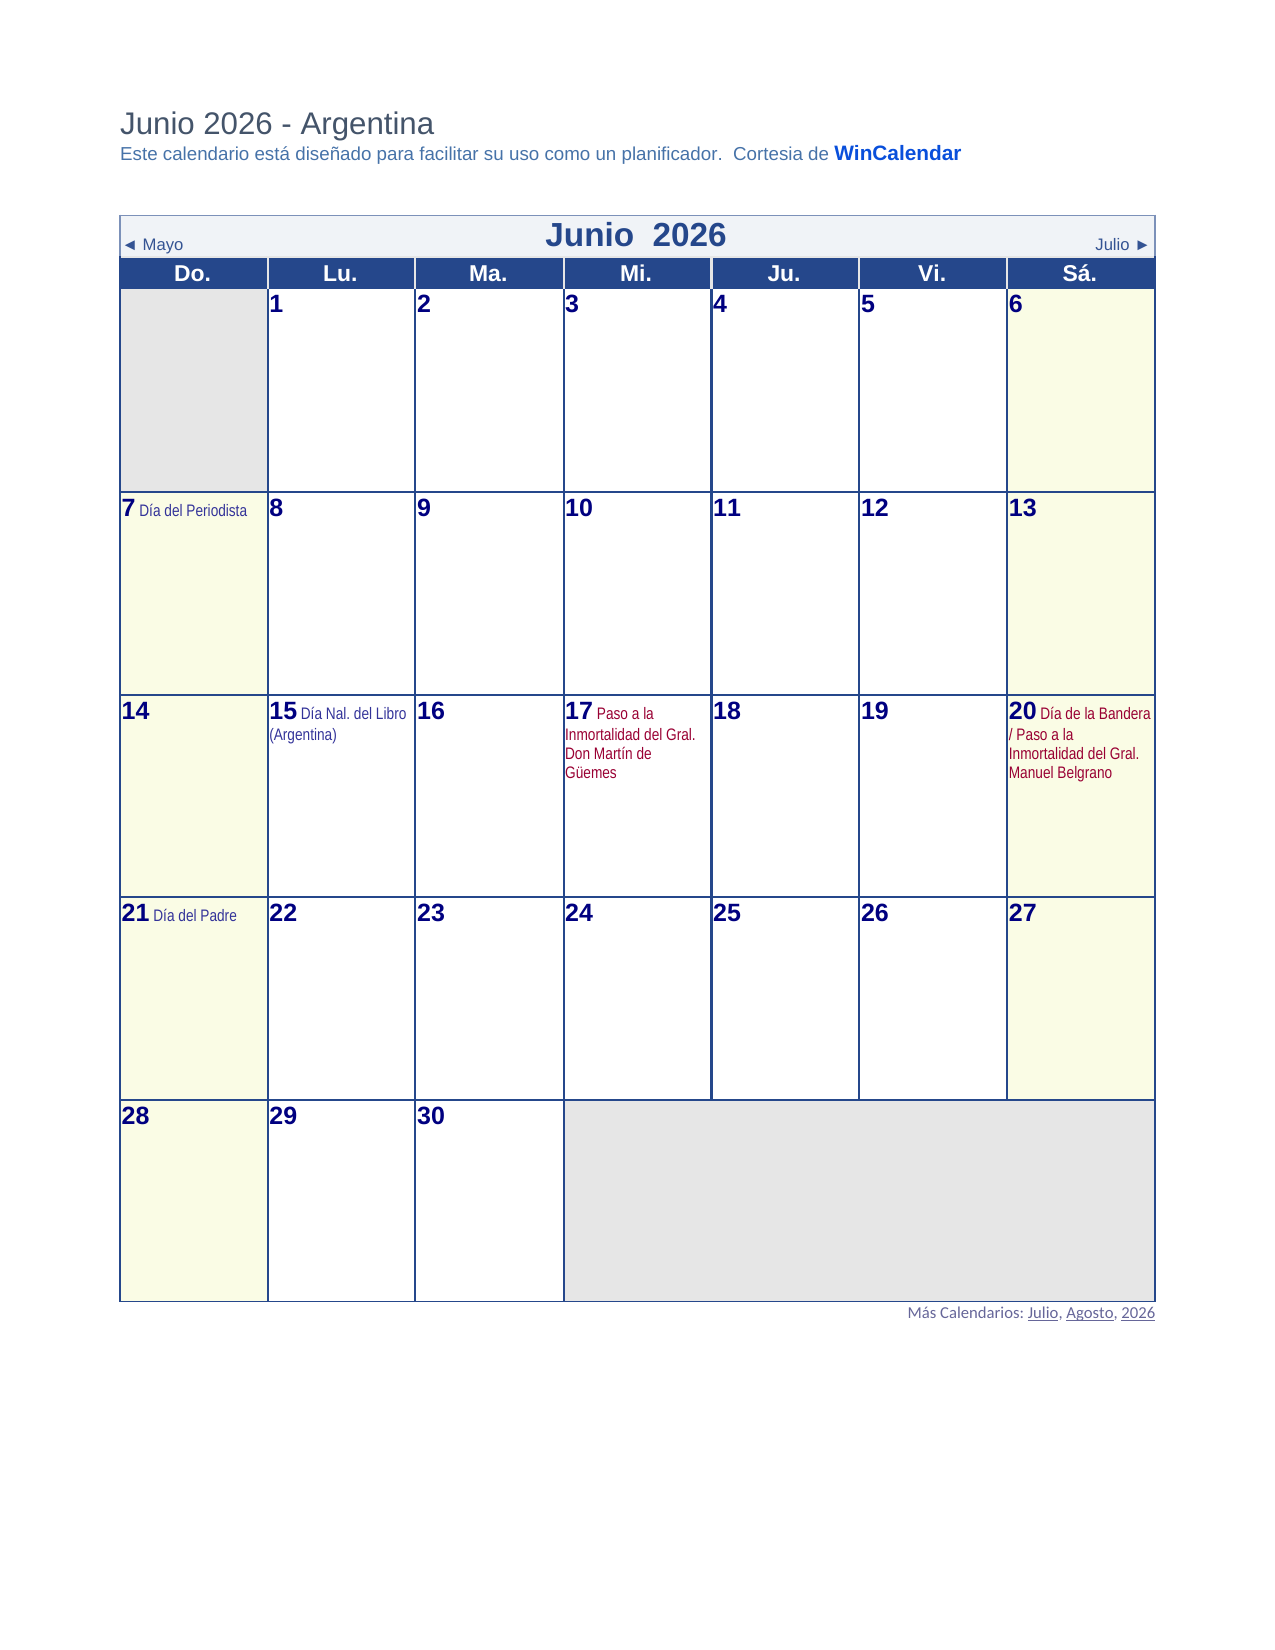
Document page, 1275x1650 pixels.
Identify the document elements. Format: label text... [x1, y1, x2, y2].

table_cell 7 Día del Periodista [121, 493, 267, 694]
table_header Julio ► [1007, 216, 1154, 256]
table_cell 27 [1008, 898, 1154, 1099]
table_cell 17 Paso a la Inmortalidad del Gral. Don Martín de Güemes [565, 696, 710, 896]
table_cell 22 [269, 898, 414, 1099]
table_cell 21 Día del Padre [121, 898, 267, 1099]
table_cell Sá. [1008, 258, 1154, 289]
table_cell Ma. [416, 258, 563, 289]
table_cell 25 [713, 898, 858, 1099]
table_cell 30 [416, 1101, 563, 1301]
table_cell 1 [269, 289, 414, 491]
table_cell Mi. [565, 258, 710, 289]
table_header Junio 2026 [268, 216, 1007, 256]
table_header ◄ Mayo [121, 216, 268, 256]
table_cell 6 [1008, 289, 1154, 491]
table_cell 14 [121, 696, 267, 896]
table_cell 3 [565, 289, 710, 491]
table_cell 19 [860, 696, 1006, 896]
table_cell [565, 1101, 1154, 1301]
table_cell 13 [1008, 493, 1154, 694]
table_cell 18 [713, 696, 858, 896]
text Más Calendarios: Julio, Agosto, 2026 [120, 1302, 1155, 1322]
table_cell 11 [713, 493, 858, 694]
table_cell 8 [269, 493, 414, 694]
table_cell Vi. [860, 258, 1006, 289]
table_cell 12 [860, 493, 1006, 694]
text Junio 2026 - Argentina Este calendario está diseñado para facilitar su uso como un planificador. Cortesia de WinCalendar [120, 105, 1155, 193]
table_cell Lu. [269, 258, 414, 289]
table_cell 16 [416, 696, 563, 896]
table_cell Do. [121, 258, 267, 289]
table_cell 26 [860, 898, 1006, 1099]
table_cell 20 Día de la Bandera / Paso a la Inmortalidad del Gral. Manuel Belgrano [1008, 696, 1154, 896]
table_cell 15 Día Nal. del Libro (Argentina) [269, 696, 414, 896]
table_cell 10 [565, 493, 710, 694]
table_cell 5 [860, 289, 1006, 491]
table_cell Ju. [713, 258, 858, 289]
table_cell 4 [713, 289, 858, 491]
table_cell 23 [416, 898, 563, 1099]
table_cell 2 [416, 289, 563, 491]
table_cell [121, 289, 267, 491]
table_cell 9 [416, 493, 563, 694]
table_cell 29 [269, 1101, 414, 1301]
table_cell 24 [565, 898, 710, 1099]
table_cell 28 [121, 1101, 267, 1301]
